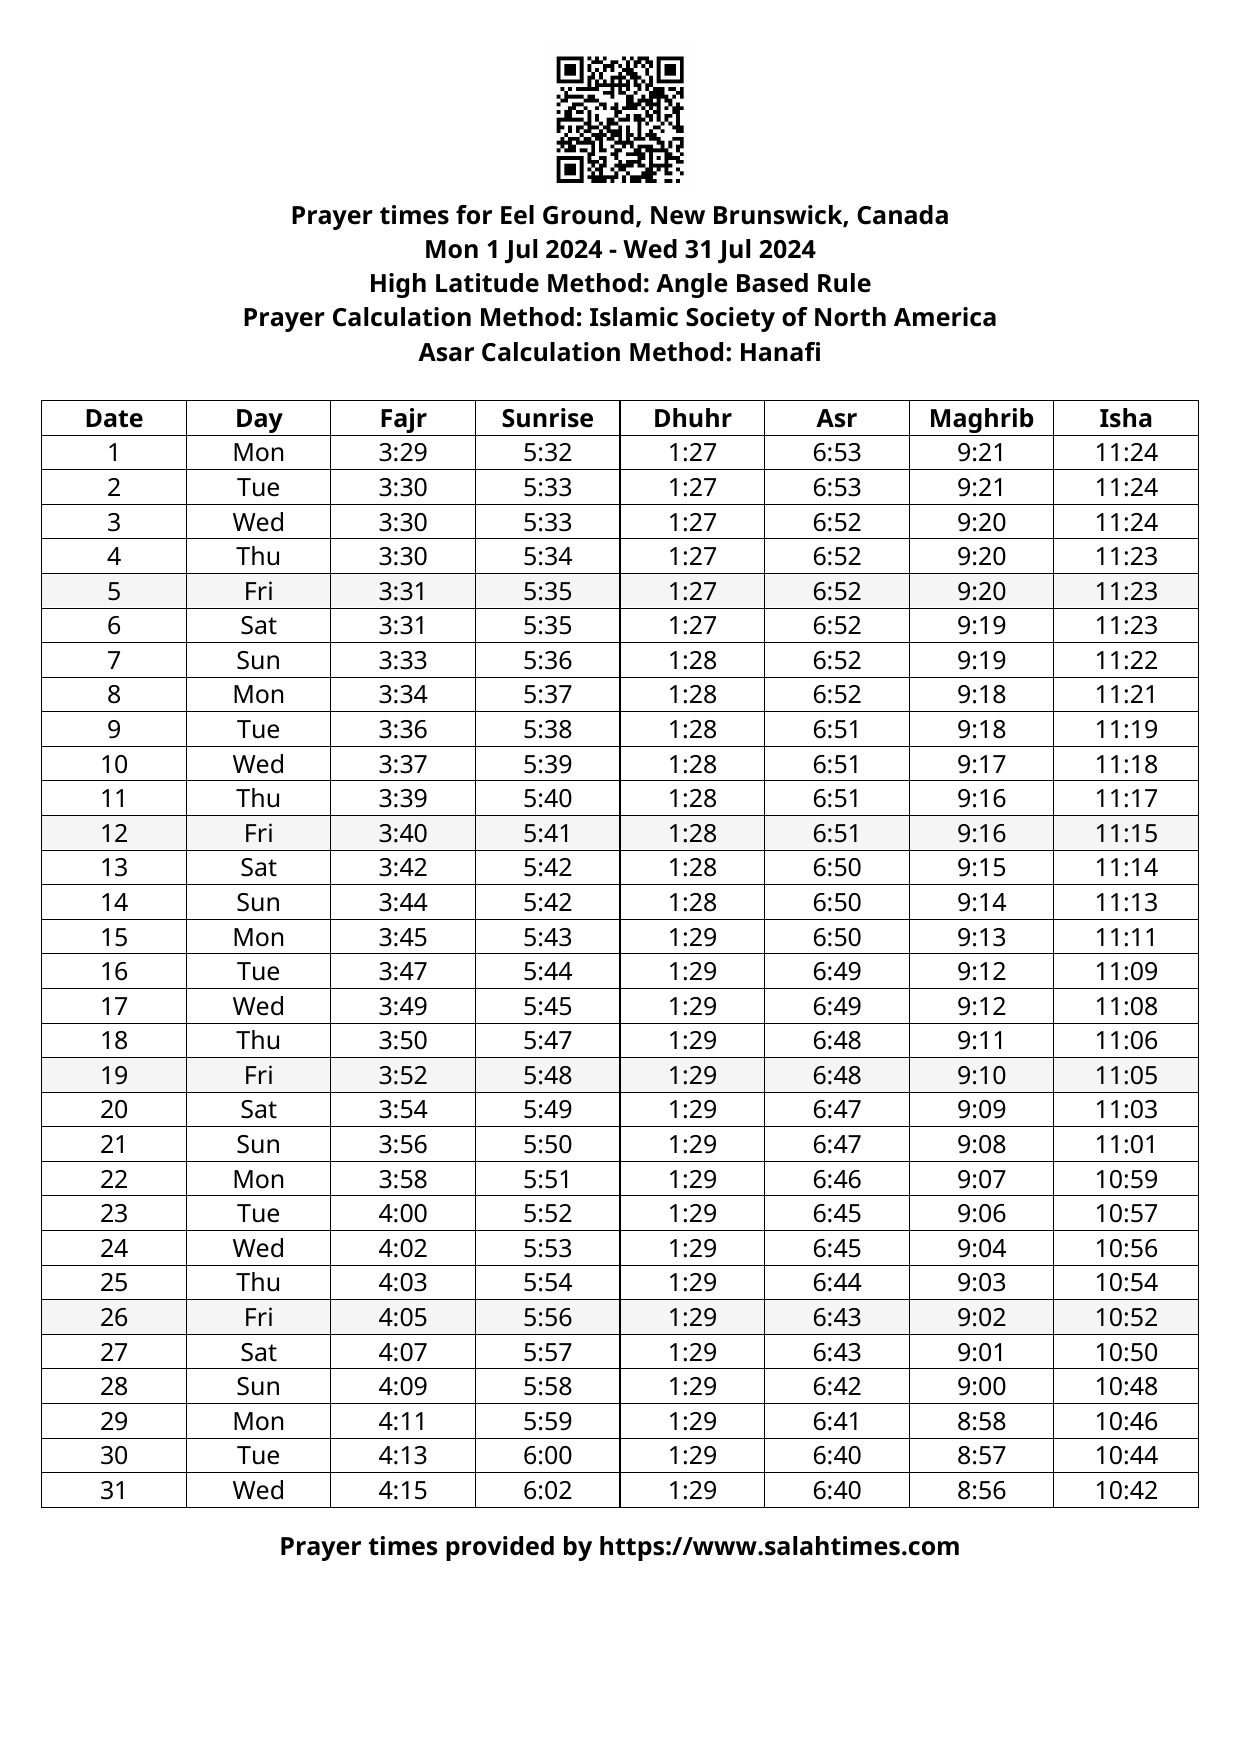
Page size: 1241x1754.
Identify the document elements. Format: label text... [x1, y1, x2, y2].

table_cell 6:50 [765, 851, 909, 884]
table_cell 26 [42, 1300, 186, 1334]
table_cell 5:43 [476, 920, 619, 953]
table_cell 2 [42, 470, 186, 504]
table_cell 1:28 [621, 781, 764, 815]
table_cell 8:56 [910, 1473, 1053, 1507]
table_cell 6:52 [765, 643, 909, 677]
table_cell Mon [187, 920, 330, 953]
table_cell 1:29 [621, 920, 764, 953]
table_cell 5:59 [476, 1404, 619, 1437]
table_cell 4:02 [331, 1231, 475, 1264]
table_cell Tue [187, 1439, 330, 1472]
table_header Isha [1054, 401, 1198, 434]
table_cell 6:48 [765, 1058, 909, 1092]
table_cell 1:29 [621, 954, 764, 988]
table_cell 4:00 [331, 1196, 475, 1230]
table_cell 6:40 [765, 1439, 909, 1472]
table_cell 1:29 [621, 1058, 764, 1092]
table_cell 11:23 [1054, 574, 1198, 607]
table_cell 10:48 [1054, 1369, 1198, 1403]
table_cell 9:03 [910, 1266, 1053, 1299]
table_cell 14 [42, 885, 186, 919]
table_cell 11:24 [1054, 436, 1198, 469]
table_cell 5:42 [476, 885, 619, 919]
table_cell 1:27 [621, 574, 764, 607]
table_cell 9:16 [910, 781, 1053, 815]
table_cell 10:59 [1054, 1162, 1198, 1195]
table_cell 6:52 [765, 539, 909, 573]
table_cell 11:18 [1054, 747, 1198, 780]
table_cell 9:19 [910, 609, 1053, 642]
table_cell 23 [42, 1196, 186, 1230]
table_cell 1:27 [621, 609, 764, 642]
table_cell 10:42 [1054, 1473, 1198, 1507]
table_cell 4:11 [331, 1404, 475, 1437]
table_cell 9:18 [910, 712, 1053, 746]
table_cell 9:09 [910, 1093, 1053, 1126]
table_cell 3:31 [331, 574, 475, 607]
table_cell 1:29 [621, 1127, 764, 1161]
table_cell 1:28 [621, 712, 764, 746]
table_cell 6:48 [765, 1024, 909, 1057]
table_cell 5:32 [476, 436, 619, 469]
table_cell 1:29 [621, 1024, 764, 1057]
table_cell 6:51 [765, 816, 909, 849]
table_cell 3:30 [331, 505, 475, 538]
table_cell 6:49 [765, 989, 909, 1022]
table_cell 9:20 [910, 574, 1053, 607]
table_cell 11 [42, 781, 186, 815]
table_cell 3:30 [331, 470, 475, 504]
table_cell 5:41 [476, 816, 619, 849]
table_cell 11:24 [1054, 470, 1198, 504]
table_cell 3:45 [331, 920, 475, 953]
table_cell 1:27 [621, 539, 764, 573]
table_cell 8:57 [910, 1439, 1053, 1472]
table_cell Wed [187, 505, 330, 538]
table_cell Thu [187, 1024, 330, 1057]
table_header Day [187, 401, 330, 434]
table_cell 20 [42, 1093, 186, 1126]
table_header Date [42, 401, 186, 434]
table_cell 27 [42, 1335, 186, 1368]
table_cell 1:28 [621, 643, 764, 677]
table_cell 11:19 [1054, 712, 1198, 746]
table_cell 9:00 [910, 1369, 1053, 1403]
table_header Sunrise [476, 401, 619, 434]
table_cell 4:09 [331, 1369, 475, 1403]
table_cell 9:20 [910, 539, 1053, 573]
table_cell 5:40 [476, 781, 619, 815]
table_cell 3:29 [331, 436, 475, 469]
table_header Asr [765, 401, 909, 434]
text Prayer times provided by https://www.salahtimes.com [42, 1528, 1198, 1563]
table_cell 30 [42, 1439, 186, 1472]
text High Latitude Method: Angle Based Rule [42, 266, 1198, 300]
table_cell 9:07 [910, 1162, 1053, 1195]
table_cell Fri [187, 1300, 330, 1334]
table_cell 6:50 [765, 885, 909, 919]
table_cell 11:21 [1054, 678, 1198, 711]
table_cell 1:29 [621, 1196, 764, 1230]
table_cell 9:01 [910, 1335, 1053, 1368]
table_cell 3:56 [331, 1127, 475, 1161]
table_cell 1:28 [621, 747, 764, 780]
table_cell 6:40 [765, 1473, 909, 1507]
table_cell 24 [42, 1231, 186, 1264]
table_cell 3:52 [331, 1058, 475, 1092]
table_cell 5:57 [476, 1335, 619, 1368]
picture [542, 41, 699, 198]
table_cell 6:52 [765, 574, 909, 607]
table_cell 3:54 [331, 1093, 475, 1126]
table_cell 29 [42, 1404, 186, 1437]
table_cell 5:33 [476, 470, 619, 504]
table_cell 5:45 [476, 989, 619, 1022]
table_cell Fri [187, 574, 330, 607]
table_cell 4 [42, 539, 186, 573]
table_cell Sat [187, 1335, 330, 1368]
table_cell 5:48 [476, 1058, 619, 1092]
table_cell 6:51 [765, 781, 909, 815]
table_cell 9:15 [910, 851, 1053, 884]
table_cell 9:10 [910, 1058, 1053, 1092]
table_cell 11:14 [1054, 851, 1198, 884]
table_cell 1:27 [621, 505, 764, 538]
table_cell 6:49 [765, 954, 909, 988]
table_cell 5:37 [476, 678, 619, 711]
table_cell 1:28 [621, 851, 764, 884]
table_cell 28 [42, 1369, 186, 1403]
table_cell 15 [42, 920, 186, 953]
table_cell 22 [42, 1162, 186, 1195]
table_cell 9:18 [910, 678, 1053, 711]
table_cell 9:17 [910, 747, 1053, 780]
table_cell 1 [42, 436, 186, 469]
table_cell 3:37 [331, 747, 475, 780]
table_cell 11:17 [1054, 781, 1198, 815]
table_header Maghrib [910, 401, 1053, 434]
table_cell 7 [42, 643, 186, 677]
table_cell 11:05 [1054, 1058, 1198, 1092]
table_cell Wed [187, 989, 330, 1022]
table_cell 6 [42, 609, 186, 642]
table_cell 5:50 [476, 1127, 619, 1161]
table_cell 4:05 [331, 1300, 475, 1334]
table_cell 13 [42, 851, 186, 884]
table_cell 3:49 [331, 989, 475, 1022]
table_cell 8 [42, 678, 186, 711]
table_cell 5:33 [476, 505, 619, 538]
table_cell Sun [187, 885, 330, 919]
table_cell 1:28 [621, 816, 764, 849]
table_cell 5:34 [476, 539, 619, 573]
table_cell 9:06 [910, 1196, 1053, 1230]
table_cell 5:47 [476, 1024, 619, 1057]
table_cell 6:41 [765, 1404, 909, 1437]
table_header Fajr [331, 401, 475, 434]
table_cell 11:23 [1054, 539, 1198, 573]
table_cell 6:51 [765, 747, 909, 780]
table_cell 11:11 [1054, 920, 1198, 953]
table_cell 12 [42, 816, 186, 849]
table_cell 19 [42, 1058, 186, 1092]
table_cell 11:22 [1054, 643, 1198, 677]
table_cell 5:44 [476, 954, 619, 988]
table_cell 9:21 [910, 436, 1053, 469]
table_cell 9:20 [910, 505, 1053, 538]
table_cell 25 [42, 1266, 186, 1299]
table_cell 6:47 [765, 1127, 909, 1161]
table_cell 10:54 [1054, 1266, 1198, 1299]
table_cell 5:56 [476, 1300, 619, 1334]
table_cell 9:21 [910, 470, 1053, 504]
table_cell 10:56 [1054, 1231, 1198, 1264]
table_cell Sun [187, 1127, 330, 1161]
table_cell 5:49 [476, 1093, 619, 1126]
table_cell 1:29 [621, 989, 764, 1022]
table_cell 5:58 [476, 1369, 619, 1403]
table_cell Mon [187, 1404, 330, 1437]
table_cell 1:29 [621, 1473, 764, 1507]
table_cell 9:13 [910, 920, 1053, 953]
table_cell 6:46 [765, 1162, 909, 1195]
table_cell 21 [42, 1127, 186, 1161]
table_cell 16 [42, 954, 186, 988]
table_cell 5:39 [476, 747, 619, 780]
text Asar Calculation Method: Hanafi [42, 334, 1198, 368]
table_cell 4:03 [331, 1266, 475, 1299]
table_cell 9:11 [910, 1024, 1053, 1057]
table_cell Mon [187, 678, 330, 711]
table_cell 5:35 [476, 574, 619, 607]
table_cell 3:42 [331, 851, 475, 884]
table_cell 4:15 [331, 1473, 475, 1507]
table_cell 3:33 [331, 643, 475, 677]
text Prayer times for Eel Ground, New Brunswick, Canada [42, 198, 1198, 232]
table_cell 6:43 [765, 1335, 909, 1368]
table_cell 3 [42, 505, 186, 538]
table_cell 4:13 [331, 1439, 475, 1472]
table_cell 10:44 [1054, 1439, 1198, 1472]
table_cell 6:42 [765, 1369, 909, 1403]
table_cell Thu [187, 781, 330, 815]
table_cell 9:12 [910, 954, 1053, 988]
table_cell 6:51 [765, 712, 909, 746]
table_cell 1:28 [621, 885, 764, 919]
table_cell 11:03 [1054, 1093, 1198, 1126]
table_cell 9:14 [910, 885, 1053, 919]
table_cell 6:45 [765, 1231, 909, 1264]
table_cell 11:15 [1054, 816, 1198, 849]
table_cell 17 [42, 989, 186, 1022]
table_cell Fri [187, 816, 330, 849]
table_cell 6:52 [765, 678, 909, 711]
table_cell 1:29 [621, 1439, 764, 1472]
table_cell 6:02 [476, 1473, 619, 1507]
table_cell 5:38 [476, 712, 619, 746]
table_cell 6:45 [765, 1196, 909, 1230]
table_cell 1:27 [621, 436, 764, 469]
table_cell 9:04 [910, 1231, 1053, 1264]
table_cell 6:44 [765, 1266, 909, 1299]
table_cell 11:06 [1054, 1024, 1198, 1057]
table_cell 6:43 [765, 1300, 909, 1334]
table_cell 3:58 [331, 1162, 475, 1195]
table_cell 1:29 [621, 1162, 764, 1195]
table_cell 5:52 [476, 1196, 619, 1230]
table_cell 11:13 [1054, 885, 1198, 919]
table_cell Tue [187, 712, 330, 746]
table_cell 11:09 [1054, 954, 1198, 988]
table_cell Thu [187, 539, 330, 573]
table_cell 4:07 [331, 1335, 475, 1368]
table_cell Wed [187, 1473, 330, 1507]
table_cell 3:40 [331, 816, 475, 849]
table_cell 9:19 [910, 643, 1053, 677]
table_cell Mon [187, 1162, 330, 1195]
table_cell 11:24 [1054, 505, 1198, 538]
table_cell 6:53 [765, 470, 909, 504]
table_cell Tue [187, 1196, 330, 1230]
table_cell 1:29 [621, 1093, 764, 1126]
table_cell 3:30 [331, 539, 475, 573]
table_cell 6:47 [765, 1093, 909, 1126]
table_cell 9:16 [910, 816, 1053, 849]
table_cell 1:29 [621, 1404, 764, 1437]
table_cell 3:44 [331, 885, 475, 919]
table_cell 3:34 [331, 678, 475, 711]
text Mon 1 Jul 2024 - Wed 31 Jul 2024 [42, 232, 1198, 266]
table_cell 1:27 [621, 470, 764, 504]
table_cell 1:29 [621, 1231, 764, 1264]
table_cell Sun [187, 643, 330, 677]
table_cell 5:35 [476, 609, 619, 642]
table_cell 6:50 [765, 920, 909, 953]
table_cell 3:31 [331, 609, 475, 642]
table_cell 6:53 [765, 436, 909, 469]
table_cell 6:52 [765, 505, 909, 538]
table_cell 10:50 [1054, 1335, 1198, 1368]
table_cell Tue [187, 470, 330, 504]
table_cell Thu [187, 1266, 330, 1299]
table_cell Sat [187, 851, 330, 884]
table_cell 11:23 [1054, 609, 1198, 642]
table_cell Tue [187, 954, 330, 988]
table_cell 18 [42, 1024, 186, 1057]
table_cell Fri [187, 1058, 330, 1092]
table_cell 5:36 [476, 643, 619, 677]
table_cell 11:01 [1054, 1127, 1198, 1161]
table_cell 3:39 [331, 781, 475, 815]
table_cell 9 [42, 712, 186, 746]
text Prayer Calculation Method: Islamic Society of North America [42, 300, 1198, 334]
table_cell 10 [42, 747, 186, 780]
table_cell 5:51 [476, 1162, 619, 1195]
table_cell 10:46 [1054, 1404, 1198, 1437]
table_cell 1:29 [621, 1335, 764, 1368]
table_cell 3:47 [331, 954, 475, 988]
table_cell 3:36 [331, 712, 475, 746]
table_cell 5:42 [476, 851, 619, 884]
table_cell Wed [187, 747, 330, 780]
table_cell 8:58 [910, 1404, 1053, 1437]
table_cell Sat [187, 609, 330, 642]
table_cell 9:08 [910, 1127, 1053, 1161]
table_cell 11:08 [1054, 989, 1198, 1022]
table_cell 1:28 [621, 678, 764, 711]
table_cell Mon [187, 436, 330, 469]
table_cell 10:52 [1054, 1300, 1198, 1334]
table_cell Sat [187, 1093, 330, 1126]
table_cell 5 [42, 574, 186, 607]
table_cell 9:02 [910, 1300, 1053, 1334]
table_cell 31 [42, 1473, 186, 1507]
table_cell 1:29 [621, 1369, 764, 1403]
table_header Dhuhr [621, 401, 764, 434]
table_cell 10:57 [1054, 1196, 1198, 1230]
table_cell 5:53 [476, 1231, 619, 1264]
table_cell 5:54 [476, 1266, 619, 1299]
table_cell 6:52 [765, 609, 909, 642]
table_cell 3:50 [331, 1024, 475, 1057]
table_cell Wed [187, 1231, 330, 1264]
table_cell Sun [187, 1369, 330, 1403]
table_cell 9:12 [910, 989, 1053, 1022]
table_cell 1:29 [621, 1300, 764, 1334]
table_cell 1:29 [621, 1266, 764, 1299]
table_cell 6:00 [476, 1439, 619, 1472]
